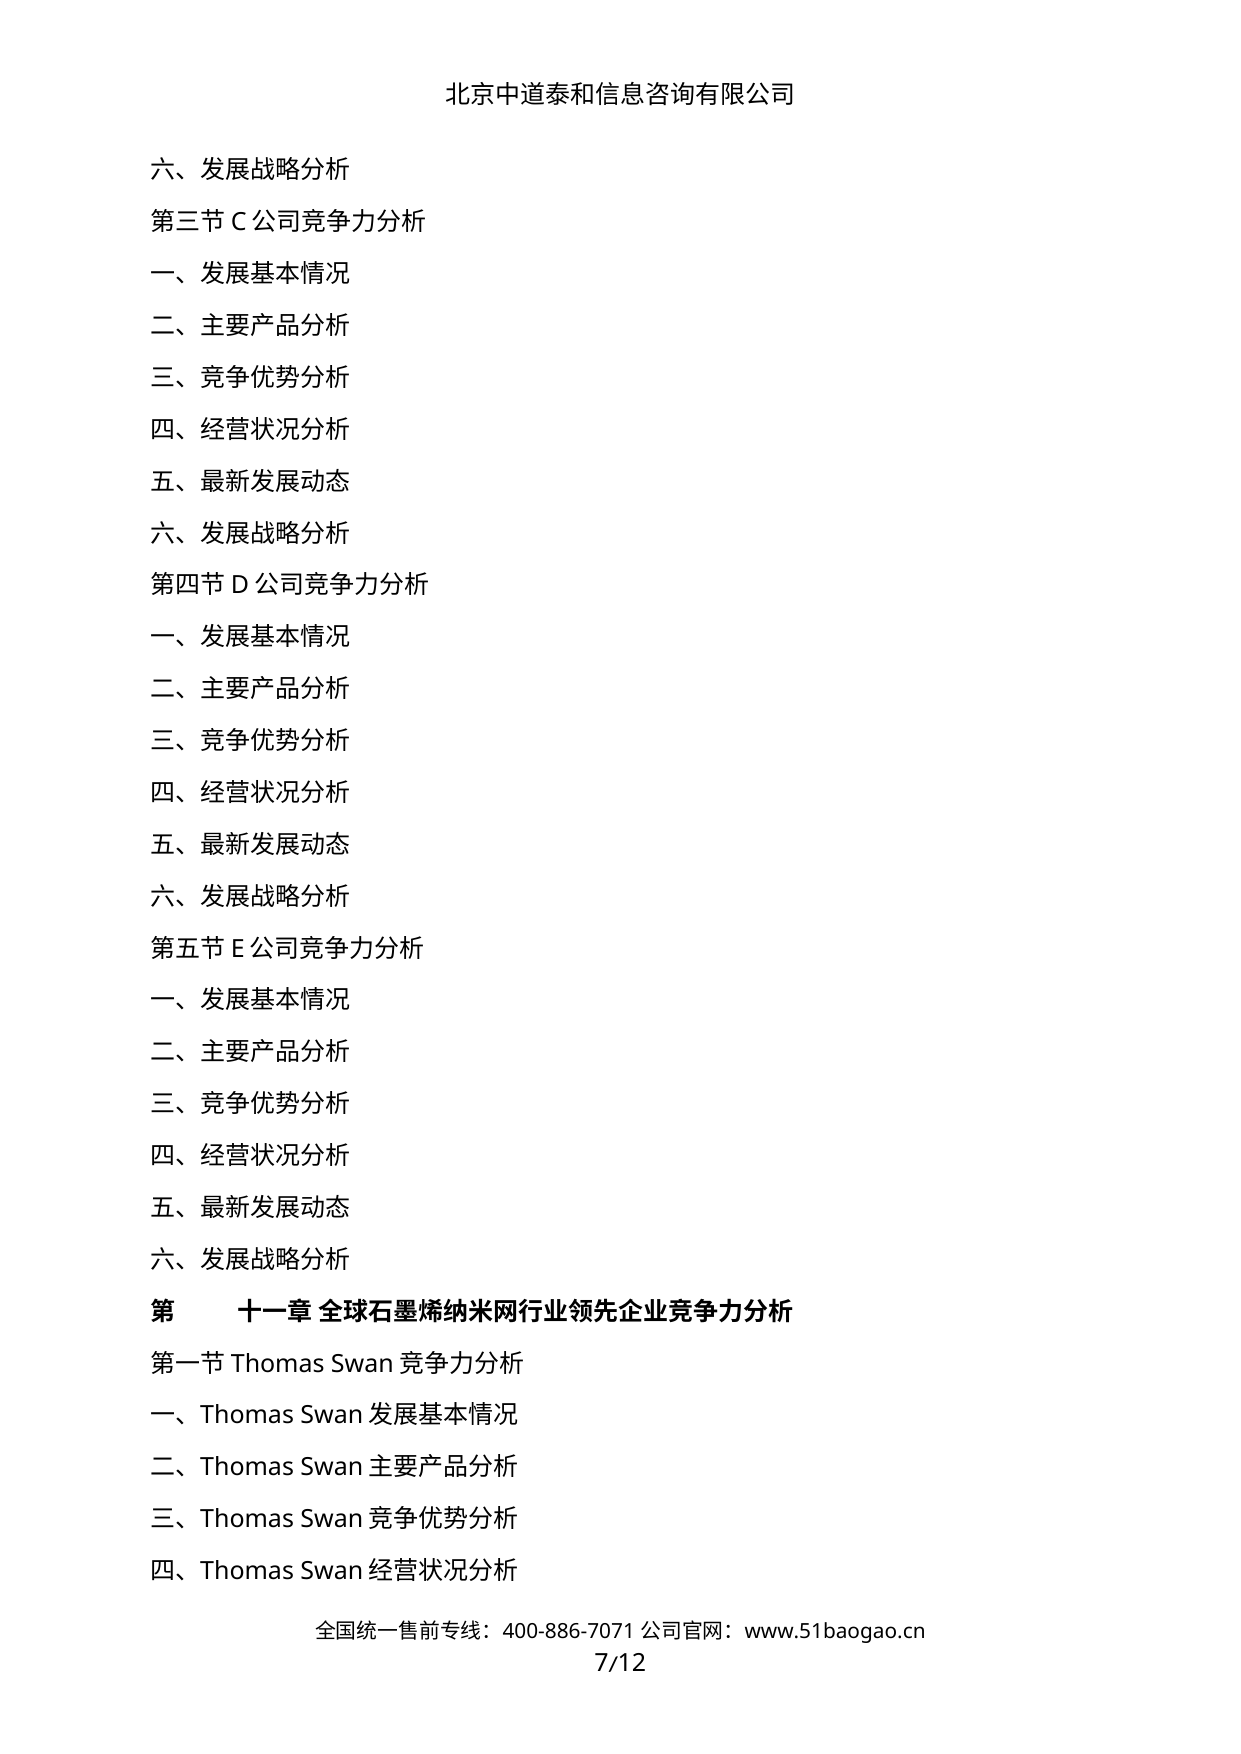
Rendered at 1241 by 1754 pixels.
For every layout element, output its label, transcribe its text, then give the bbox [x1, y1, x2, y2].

text 第 十一章 全球石墨烯纳米网行业领先企业竞争力分析 [150, 1291, 1090, 1327]
text 四、Thomas Swan经营状况分析 [150, 1551, 1090, 1587]
text 六、发展战略分析 [150, 876, 1090, 912]
text 一、发展基本情况 [150, 980, 1090, 1016]
text 第三节 C公司竞争力分析 [150, 202, 1090, 238]
text 一、发展基本情况 [150, 254, 1090, 290]
text 第四节 D公司竞争力分析 [150, 565, 1090, 601]
text 二、Thomas Swan主要产品分析 [150, 1447, 1090, 1483]
text 五、最新发展动态 [150, 461, 1090, 497]
text 一、Thomas Swan发展基本情况 [150, 1395, 1090, 1431]
text 二、主要产品分析 [150, 1032, 1090, 1068]
text 四、经营状况分析 [150, 1136, 1090, 1172]
text 二、主要产品分析 [150, 306, 1090, 342]
text 三、竞争优势分析 [150, 357, 1090, 394]
text 三、Thomas Swan竞争优势分析 [150, 1499, 1090, 1535]
text 三、竞争优势分析 [150, 721, 1090, 757]
text 五、最新发展动态 [150, 824, 1090, 861]
text 六、发展战略分析 [150, 513, 1090, 549]
text 三、竞争优势分析 [150, 1084, 1090, 1120]
text 六、发展战略分析 [150, 1239, 1090, 1276]
text 二、主要产品分析 [150, 669, 1090, 705]
text 四、经营状况分析 [150, 772, 1090, 809]
text 第一节 Thomas Swan竞争力分析 [150, 1343, 1090, 1379]
text 四、经营状况分析 [150, 409, 1090, 446]
text 六、发展战略分析 [150, 150, 1090, 186]
text 一、发展基本情况 [150, 617, 1090, 653]
text 五、最新发展动态 [150, 1187, 1090, 1224]
text 第五节 E公司竞争力分析 [150, 928, 1090, 964]
